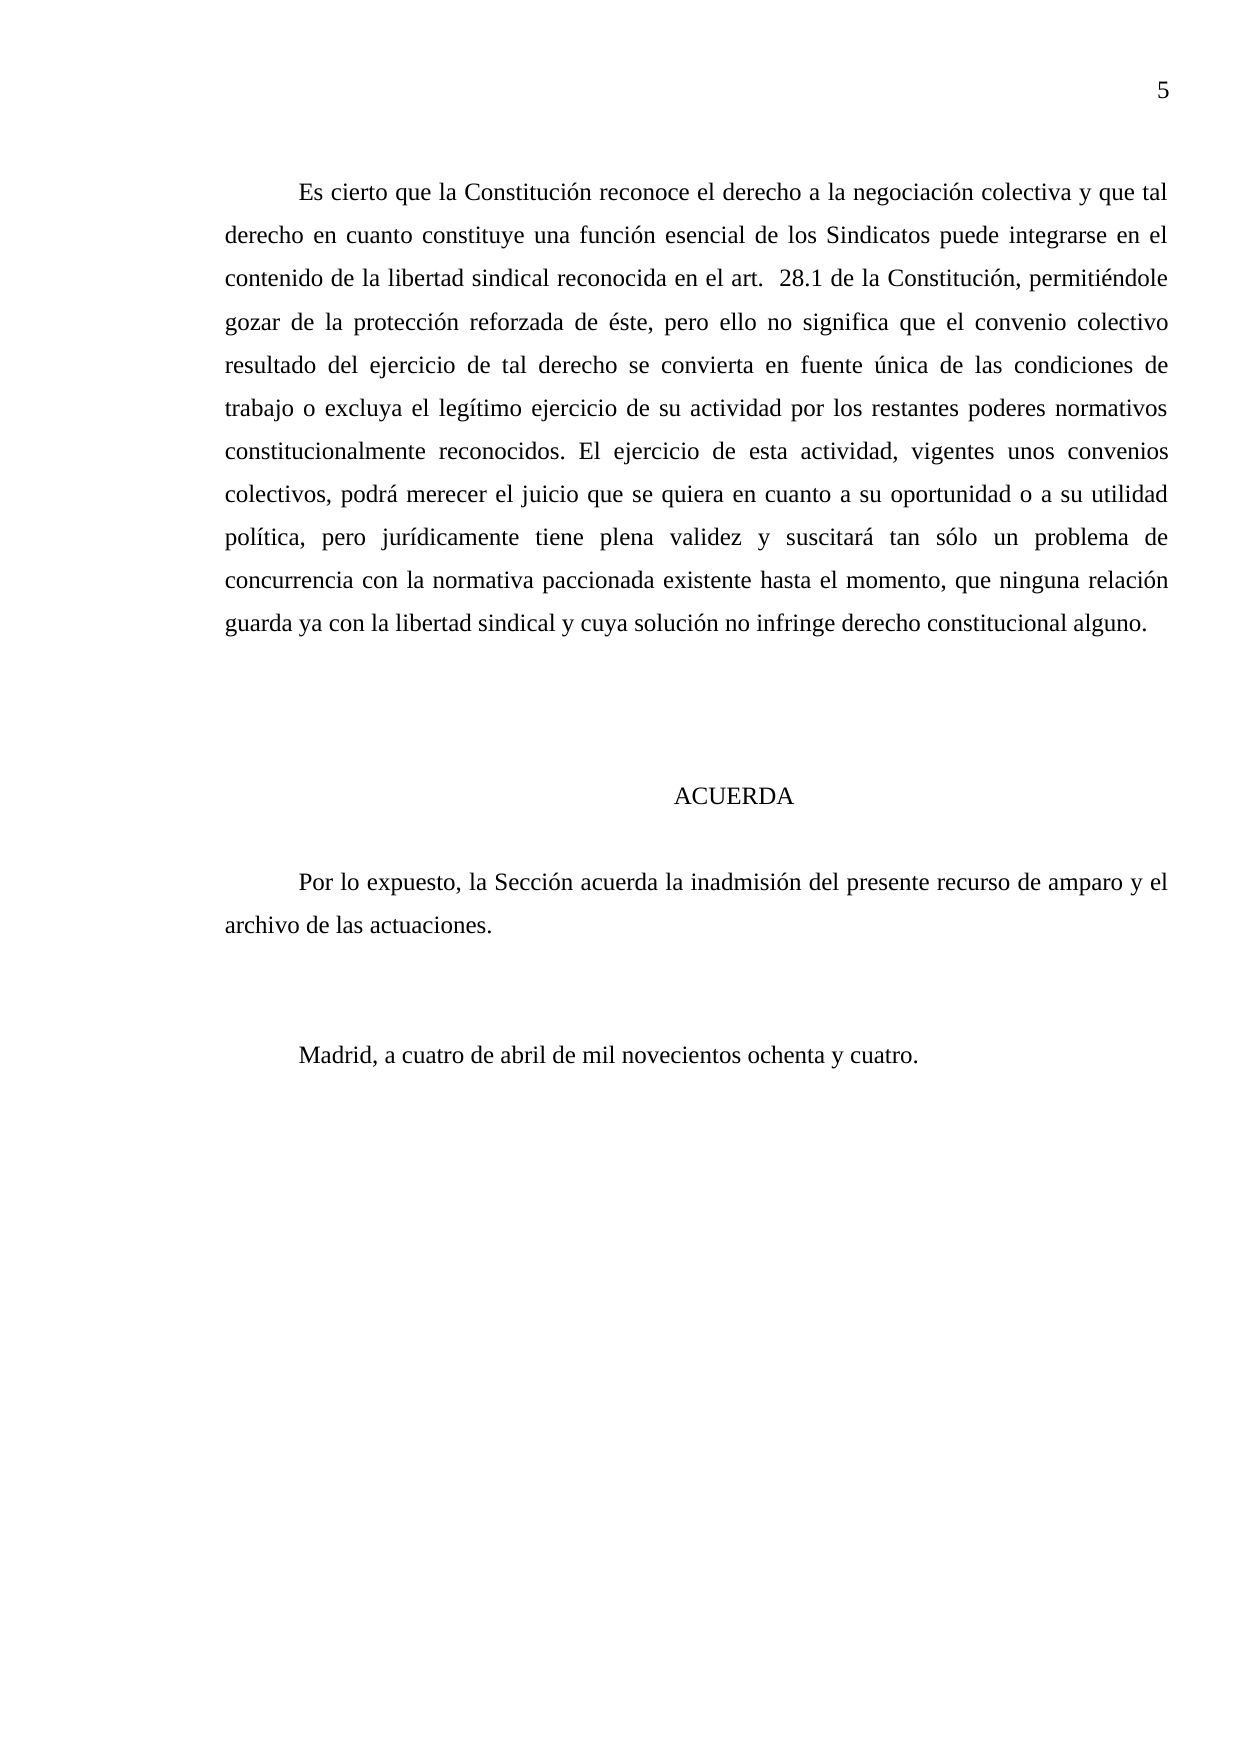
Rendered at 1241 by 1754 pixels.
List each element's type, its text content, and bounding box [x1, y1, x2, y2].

text Es cierto que la Constitución reconoce el derecho a la negociación colectiva y que tal derecho en cuanto constituye una función esencial de los Sindicatos puede integrarse en el contenido de la libertad sindical reconocida en el art. 28.1 de la Constitución, permitiéndole gozar de la protección reforzada de éste, pero ello no significa que el convenio colectivo resultado del ejercicio de tal derecho se convierta en fuente única de las condiciones de trabajo o excluya el legítimo ejercicio de su actividad por los restantes poderes normativos constitucionalmente reconocidos. El ejercicio de esta actividad, vigentes unos convenios colectivos, podrá merecer el juicio que se quiera en cuanto a su oportunidad o a su utilidad política, pero jurídicamente tiene plena validez y suscitará tan sólo un problema de concurrencia con la normativa paccionada existente hasta el momento, que ninguna relación guarda ya con la libertad sindical y cuya solución no infringe derecho constitucional alguno. [224, 177, 1169, 637]
text ACUERDA [224, 781, 1169, 810]
text Por lo expuesto, la Sección acuerda la inadmisión del presente recurso de amparo y el archivo de las actuaciones. [224, 867, 1169, 939]
text Madrid, a cuatro de abril de mil novecientos ochenta y cuatro. [224, 1040, 1169, 1068]
